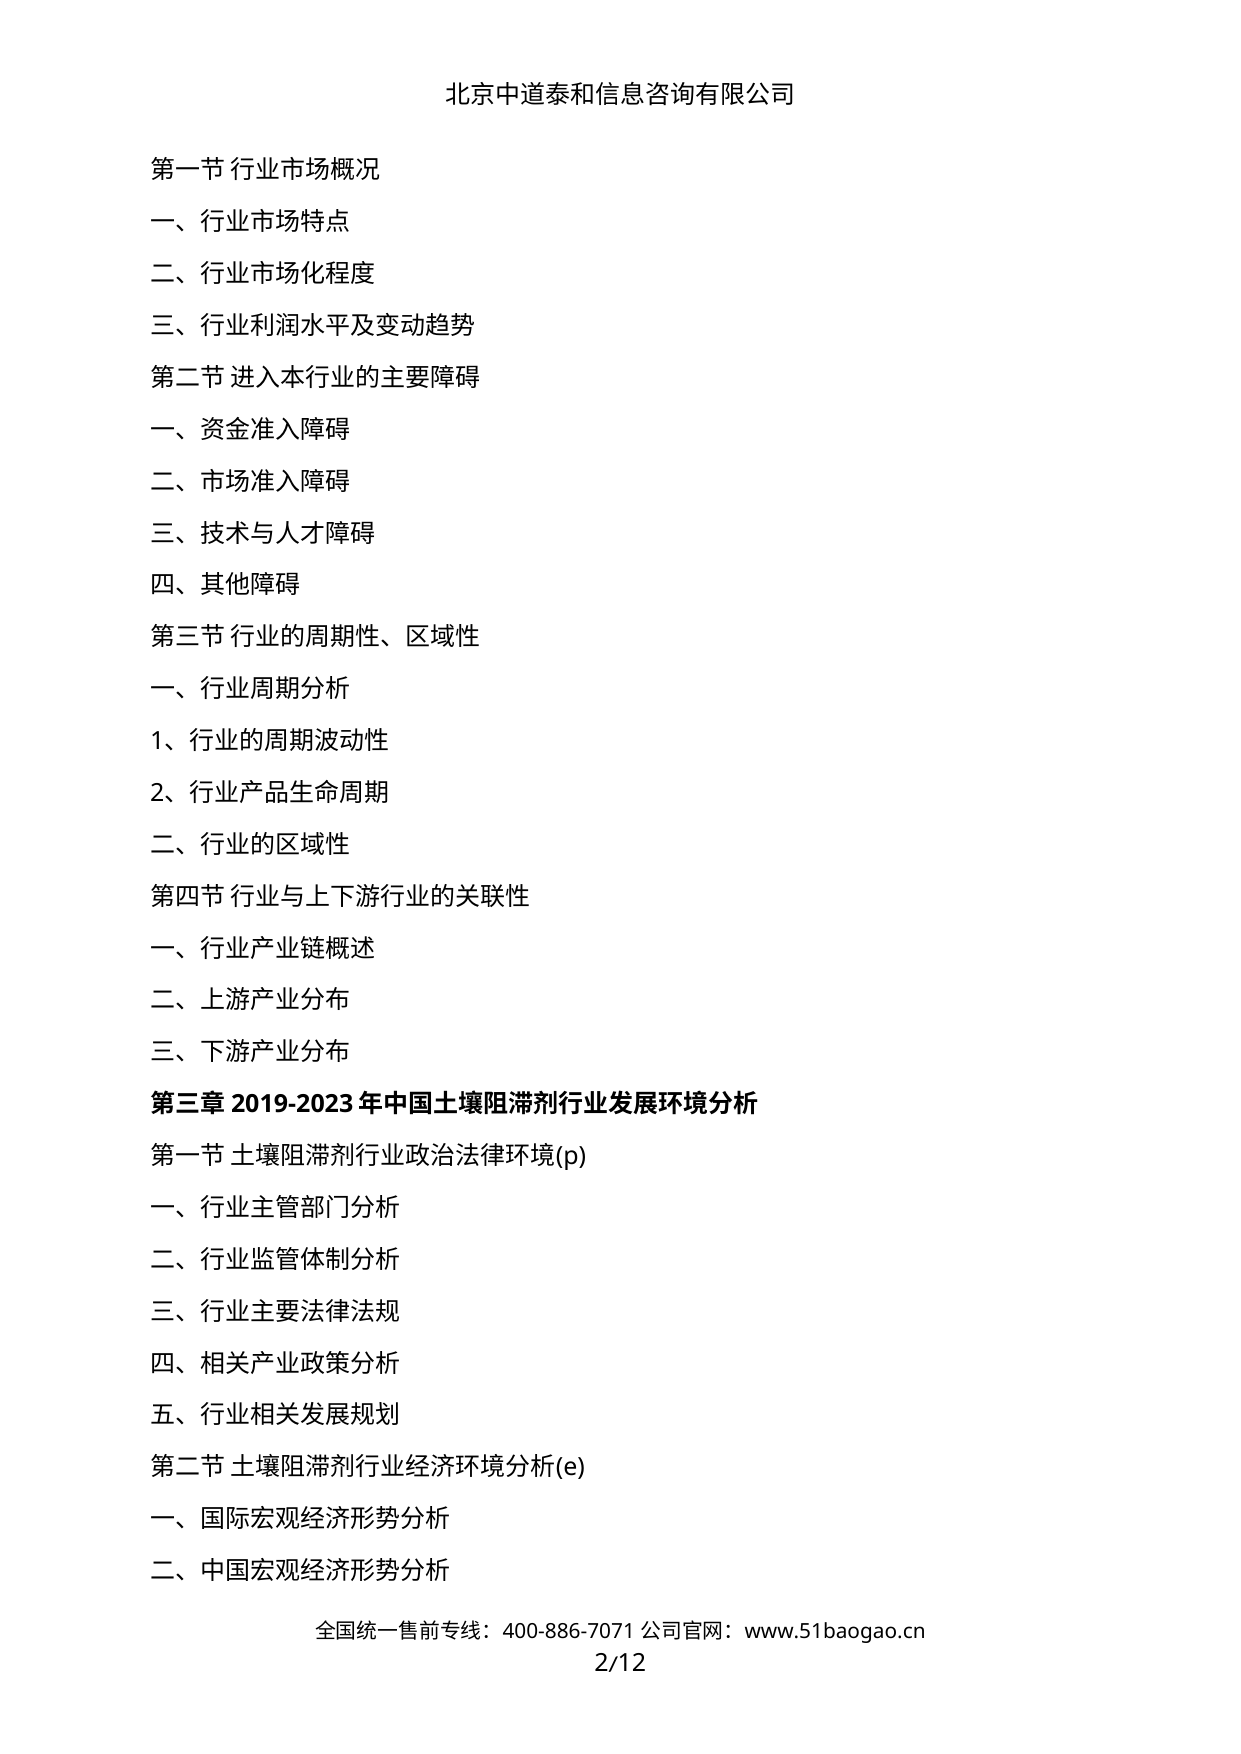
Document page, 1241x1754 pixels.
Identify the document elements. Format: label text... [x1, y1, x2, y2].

text 一、行业产业链概述 [150, 928, 1090, 964]
text 一、国际宏观经济形势分析 [150, 1499, 1090, 1535]
text 二、上游产业分布 [150, 980, 1090, 1016]
text 三、行业利润水平及变动趋势 [150, 306, 1090, 342]
text 第四节 行业与上下游行业的关联性 [150, 876, 1090, 912]
text 一、行业主管部门分析 [150, 1187, 1090, 1224]
text 第一节 行业市场概况 [150, 150, 1090, 186]
text 第三章 2019-2023年中国土壤阻滞剂行业发展环境分析 [150, 1084, 1090, 1120]
text 第一节 土壤阻滞剂行业政治法律环境(p) [150, 1136, 1090, 1172]
text 二、市场准入障碍 [150, 461, 1090, 497]
text 第二节 土壤阻滞剂行业经济环境分析(e) [150, 1447, 1090, 1483]
text 三、行业主要法律法规 [150, 1291, 1090, 1327]
text 二、中国宏观经济形势分析 [150, 1551, 1090, 1587]
text 二、行业的区域性 [150, 824, 1090, 861]
text 第三节 行业的周期性、区域性 [150, 617, 1090, 653]
text 三、技术与人才障碍 [150, 513, 1090, 549]
text 一、行业市场特点 [150, 202, 1090, 238]
text 1、行业的周期波动性 [150, 721, 1090, 757]
text 第二节 进入本行业的主要障碍 [150, 357, 1090, 394]
text 一、资金准入障碍 [150, 409, 1090, 446]
text 2、行业产品生命周期 [150, 772, 1090, 809]
text 三、下游产业分布 [150, 1032, 1090, 1068]
text 二、行业市场化程度 [150, 254, 1090, 290]
text 一、行业周期分析 [150, 669, 1090, 705]
text 二、行业监管体制分析 [150, 1239, 1090, 1276]
text 四、其他障碍 [150, 565, 1090, 601]
text 五、行业相关发展规划 [150, 1395, 1090, 1431]
text 四、相关产业政策分析 [150, 1343, 1090, 1379]
